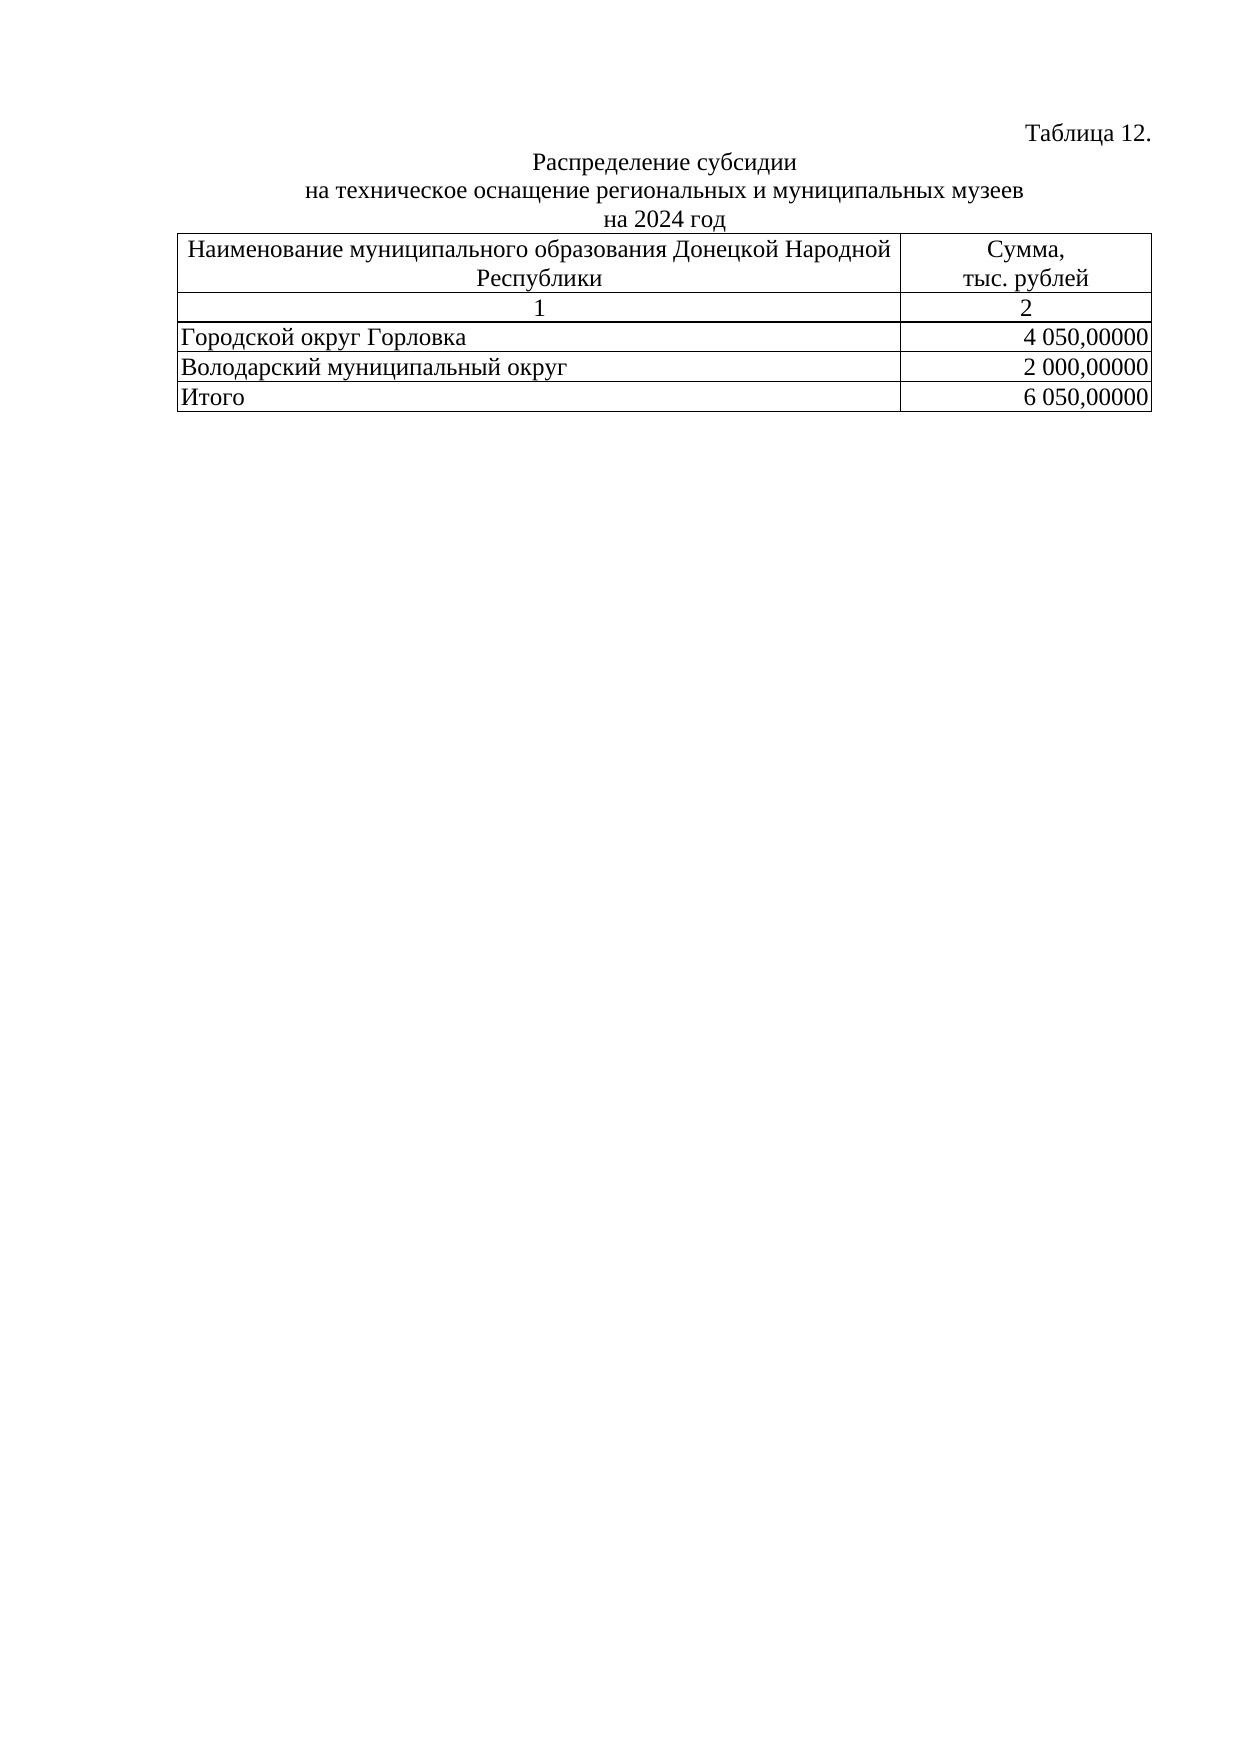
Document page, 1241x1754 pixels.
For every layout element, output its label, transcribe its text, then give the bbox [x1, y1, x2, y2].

table_cell 1 [178, 293, 900, 321]
text Распределение субсидии на техническое оснащение региональных и муниципальных музеев на 2024 год [177, 147, 1152, 233]
table_cell 2 [901, 293, 1151, 321]
table_cell Володарский муниципальный округ [178, 352, 900, 381]
table_cell Городской округ Горловка [178, 323, 900, 351]
table_cell 2 000,00000 [901, 352, 1151, 381]
text Таблица 12. [177, 118, 1152, 147]
table_header Сумма, тыс. рублей [901, 234, 1151, 292]
table_cell 4 050,00000 [901, 323, 1151, 351]
table_cell Итого [178, 382, 900, 411]
table_cell 6 050,00000 [901, 382, 1151, 411]
table_header Наименование муниципального образования Донецкой Народной Республики [178, 234, 900, 292]
